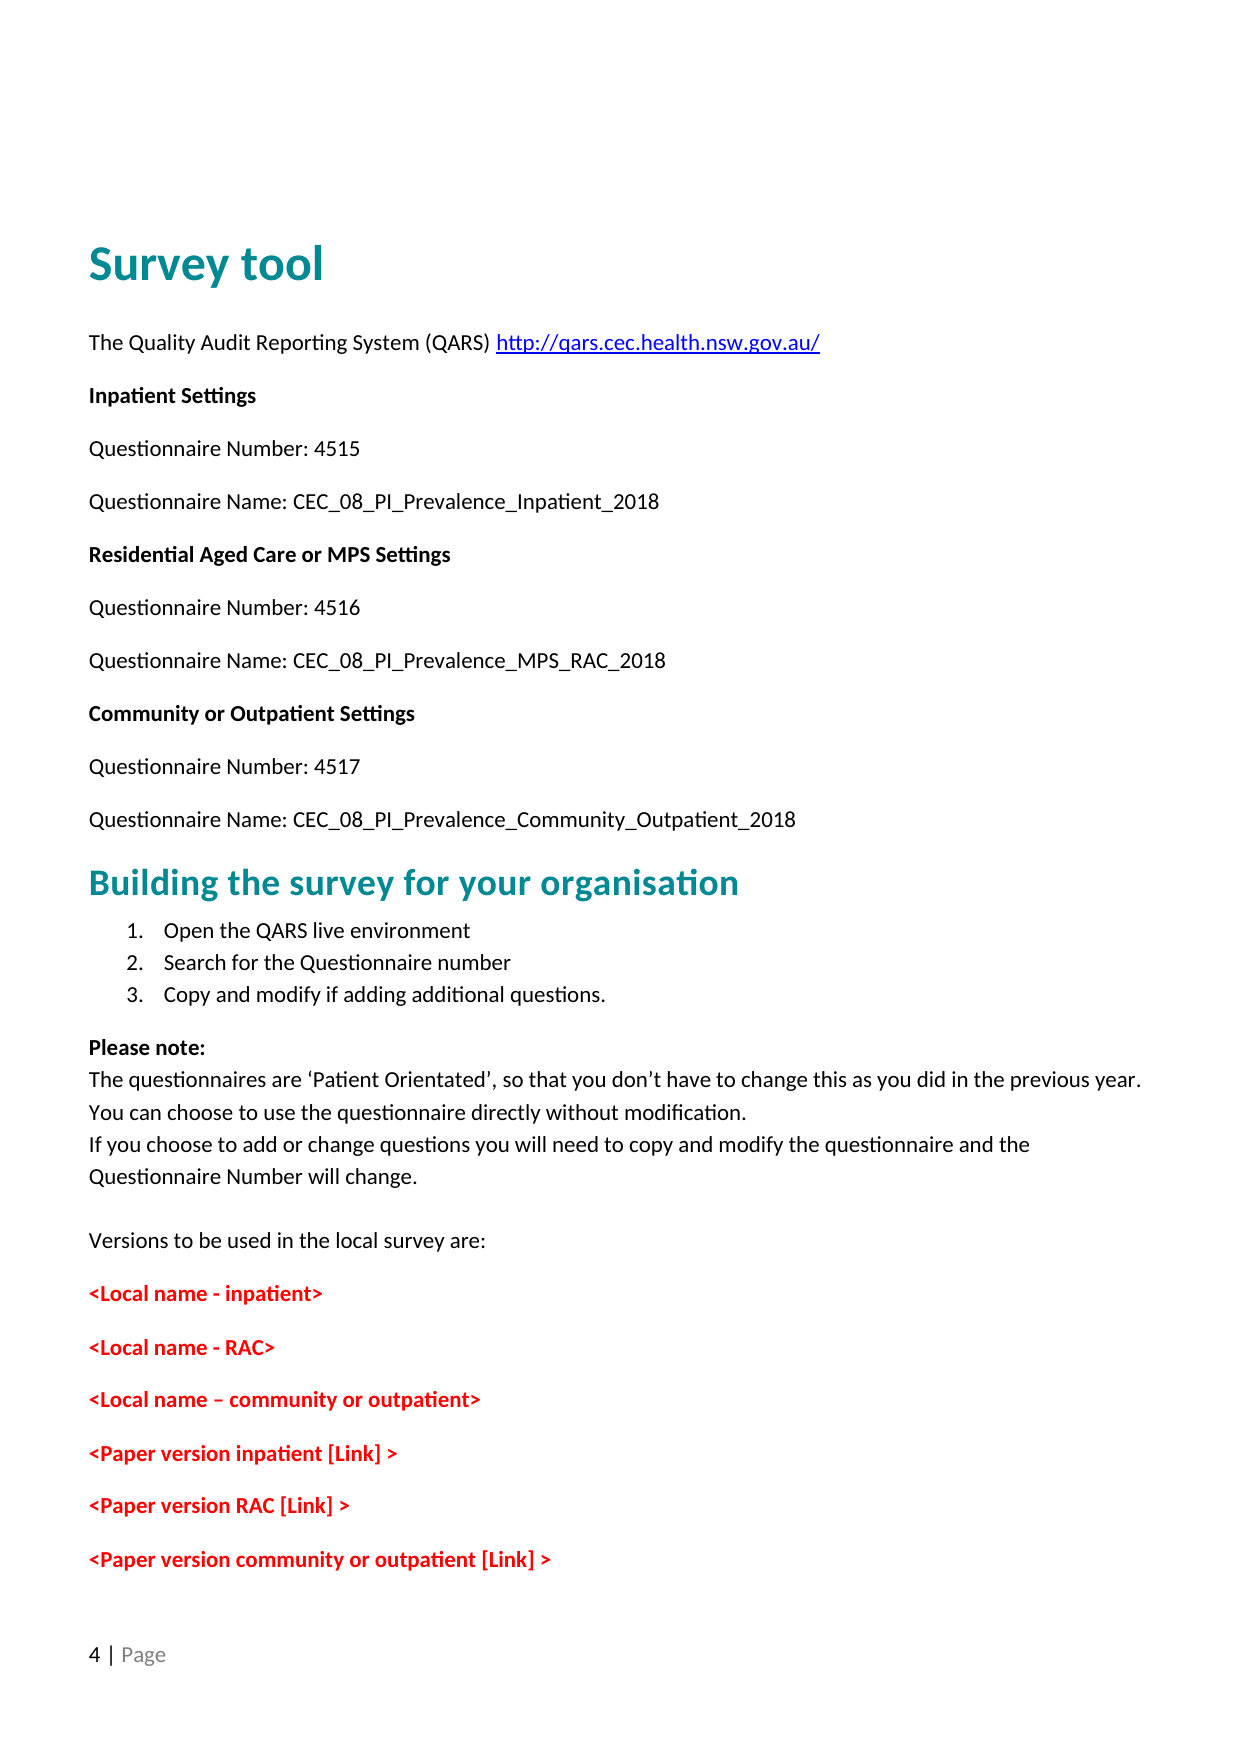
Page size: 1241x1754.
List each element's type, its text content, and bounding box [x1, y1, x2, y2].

text Community or Outpatient Settings [89, 699, 1152, 727]
text The Quality Audit Reporting System (QARS) http://qars.cec.health.nsw.gov.au/ [89, 328, 1152, 356]
text <Local name – community or outpatient> [89, 1386, 1152, 1414]
text Inpatient Settings [89, 381, 1152, 409]
text Questionnaire Number: 4515 [89, 434, 1152, 462]
text <Paper version inpatient [Link] > [89, 1439, 1152, 1467]
text Residential Aged Care or MPS Settings [89, 540, 1152, 568]
text If you choose to add or change questions you will need to copy and modify the questionnaire and the Questionnaire Number will change. [89, 1130, 1152, 1190]
list Search for the Questionnaire number [126, 948, 1152, 976]
text Questionnaire Number: 4516 [89, 593, 1152, 621]
text The questionnaires are ‘Patient Orientated’, so that you don’t have to change this as you did in the previous year. You can choose to use the questionnaire directly without modification. [89, 1066, 1152, 1126]
text <Local name - inpatient> [89, 1279, 1152, 1308]
text Questionnaire Name: CEC_08_PI_Prevalence_MPS_RAC_2018 [89, 646, 1152, 674]
text <Local name - RAC> [89, 1333, 1152, 1361]
subtitle Survey tool [89, 232, 1152, 293]
text Questionnaire Name: CEC_08_PI_Prevalence_Inpatient_2018 [89, 487, 1152, 515]
text Please note: [89, 1033, 1152, 1061]
list Copy and modify if adding additional questions. [126, 980, 1152, 1008]
text <Paper version community or outpatient [Link] > [89, 1545, 1152, 1573]
text Questionnaire Number: 4517 [89, 752, 1152, 780]
text Versions to be used in the local survey are: [89, 1227, 1152, 1254]
text <Paper version RAC [Link] > [89, 1492, 1152, 1520]
text Questionnaire Name: CEC_08_PI_Prevalence_Community_Outpatient_2018 [89, 805, 1152, 833]
subtitle Building the survey for your organisation [89, 858, 1152, 904]
list Open the QARS live environment [126, 916, 1152, 944]
